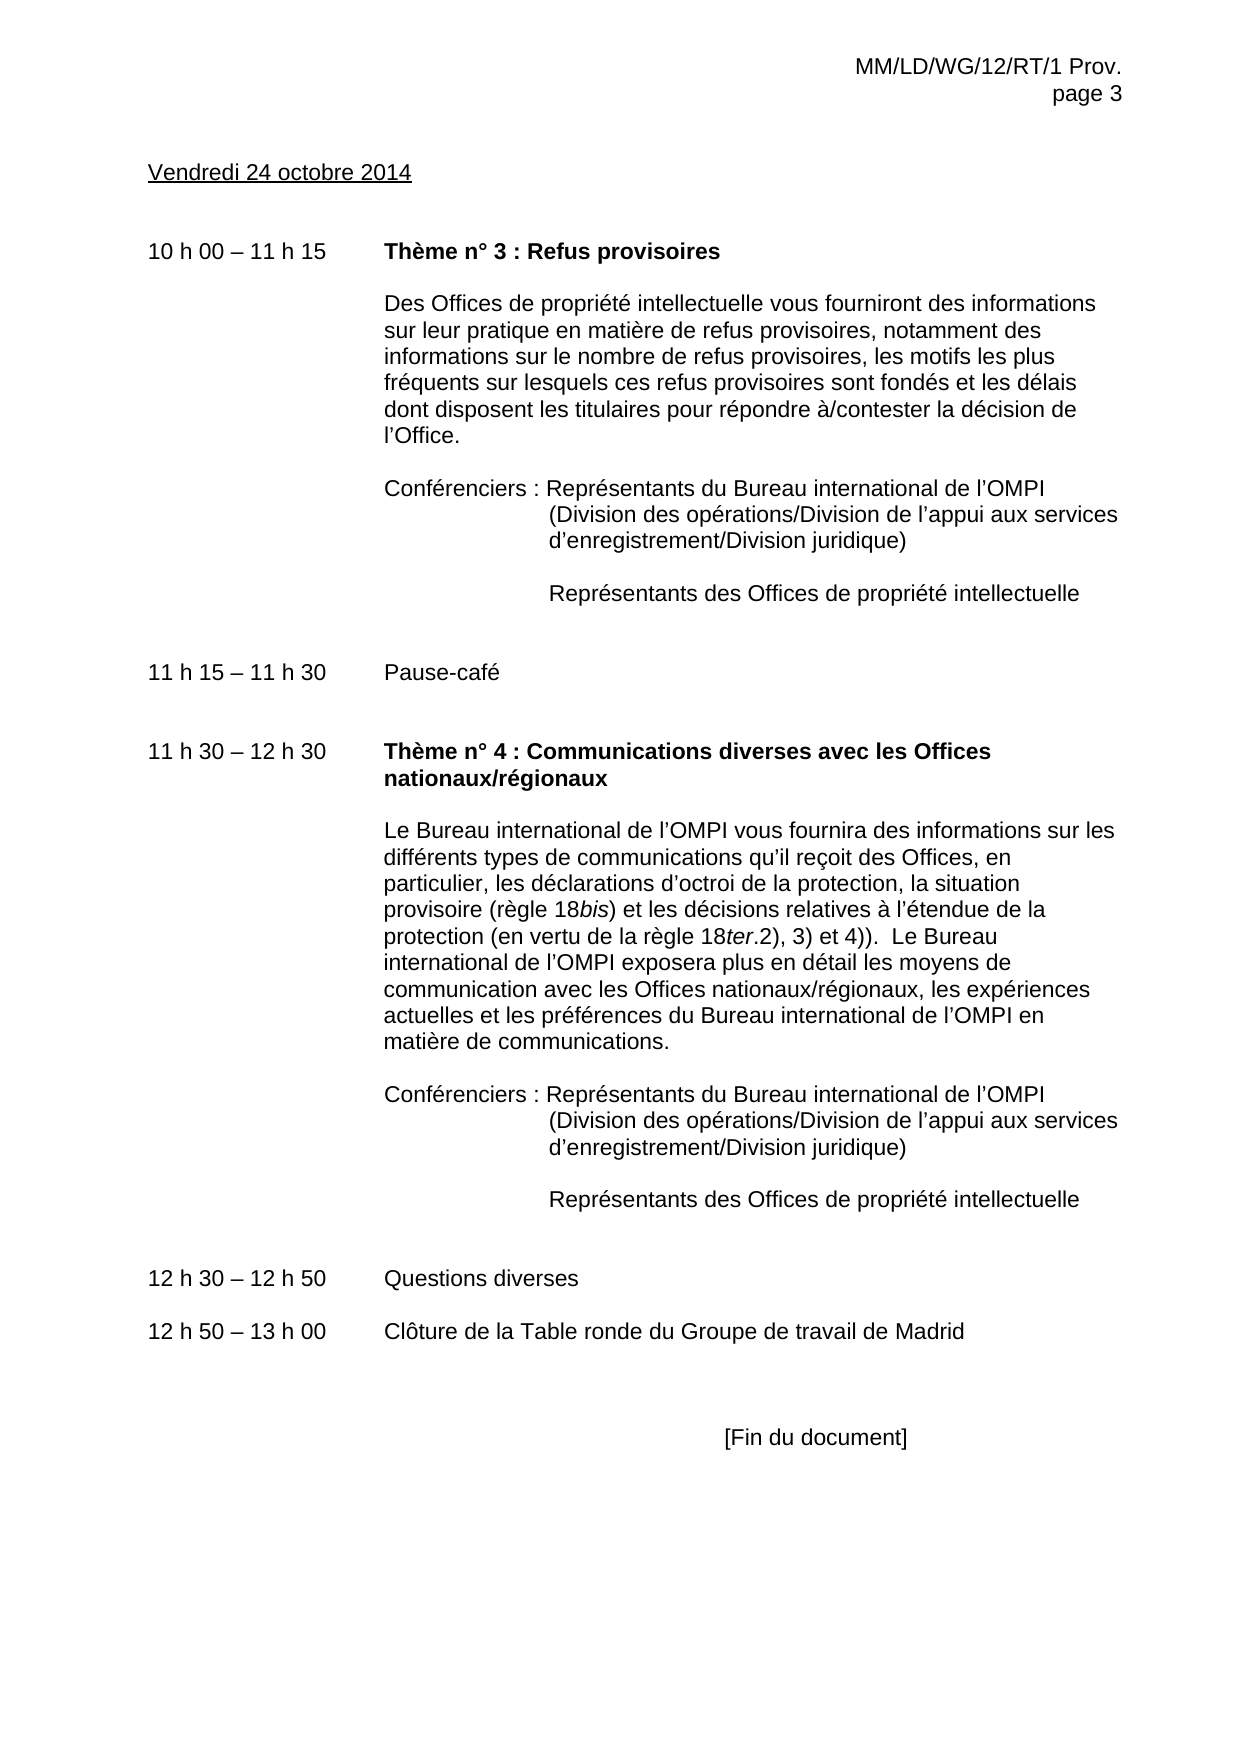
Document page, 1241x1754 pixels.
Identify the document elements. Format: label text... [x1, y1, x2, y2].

text 11 h 15 – 11 h 30 Pause-café [148, 659, 1122, 686]
text Conférenciers : Représentants du Bureau international de l’OMPI [384, 475, 1122, 501]
text 12 h 30 – 12 h 50 Questions diverses [148, 1265, 1122, 1292]
text Des Offices de propriété intellectuelle vous fourniront des informations sur leur pratique en matière de refus provisoires, notamment des informations sur le nombre de refus provisoires, les motifs les plus fréquents sur lesquels ces refus provisoires sont fondés et les délais dont disposent les titulaires pour répondre à/contester la décision de l’Office. [384, 290, 1122, 448]
text 11 h 30 – 12 h 30 Thème n° 4 : Communications diverses avec les Offices nationaux/régionaux [148, 738, 1122, 791]
text (Division des opérations/Division de l’appui aux services d’enregistrement/Division juridique) [549, 501, 1122, 554]
text 10 h 00 – 11 h 15 Thème n° 3 : Refus provisoires [148, 238, 1122, 264]
text Vendredi 24 octobre 2014 [148, 158, 1122, 185]
text (Division des opérations/Division de l’appui aux services d’enregistrement/Division juridique) [549, 1107, 1122, 1160]
text Représentants des Offices de propriété intellectuelle [549, 1186, 1122, 1213]
text Conférenciers : Représentants du Bureau international de l’OMPI [384, 1081, 1122, 1107]
text [Fin du document] [724, 1423, 1122, 1450]
text 12 h 50 – 13 h 00 Clôture de la Table ronde du Groupe de travail de Madrid [148, 1318, 1122, 1344]
text Représentants des Offices de propriété intellectuelle [549, 580, 1122, 607]
text Le Bureau international de l’OMPI vous fournira des informations sur les différents types de communications qu’il reçoit des Offices, en particulier, les déclarations d’octroi de la protection, la situation provisoire (règle 18bis) et les décisions relatives à l’étendue de la protection (en vertu de la règle 18ter.2), 3) et 4)). Le Bureau international de l’OMPI exposera plus en détail les moyens de communication avec les Offices nationaux/régionaux, les expériences actuelles et les préférences du Bureau international de l’OMPI en matière de communications. [383, 817, 1122, 1054]
